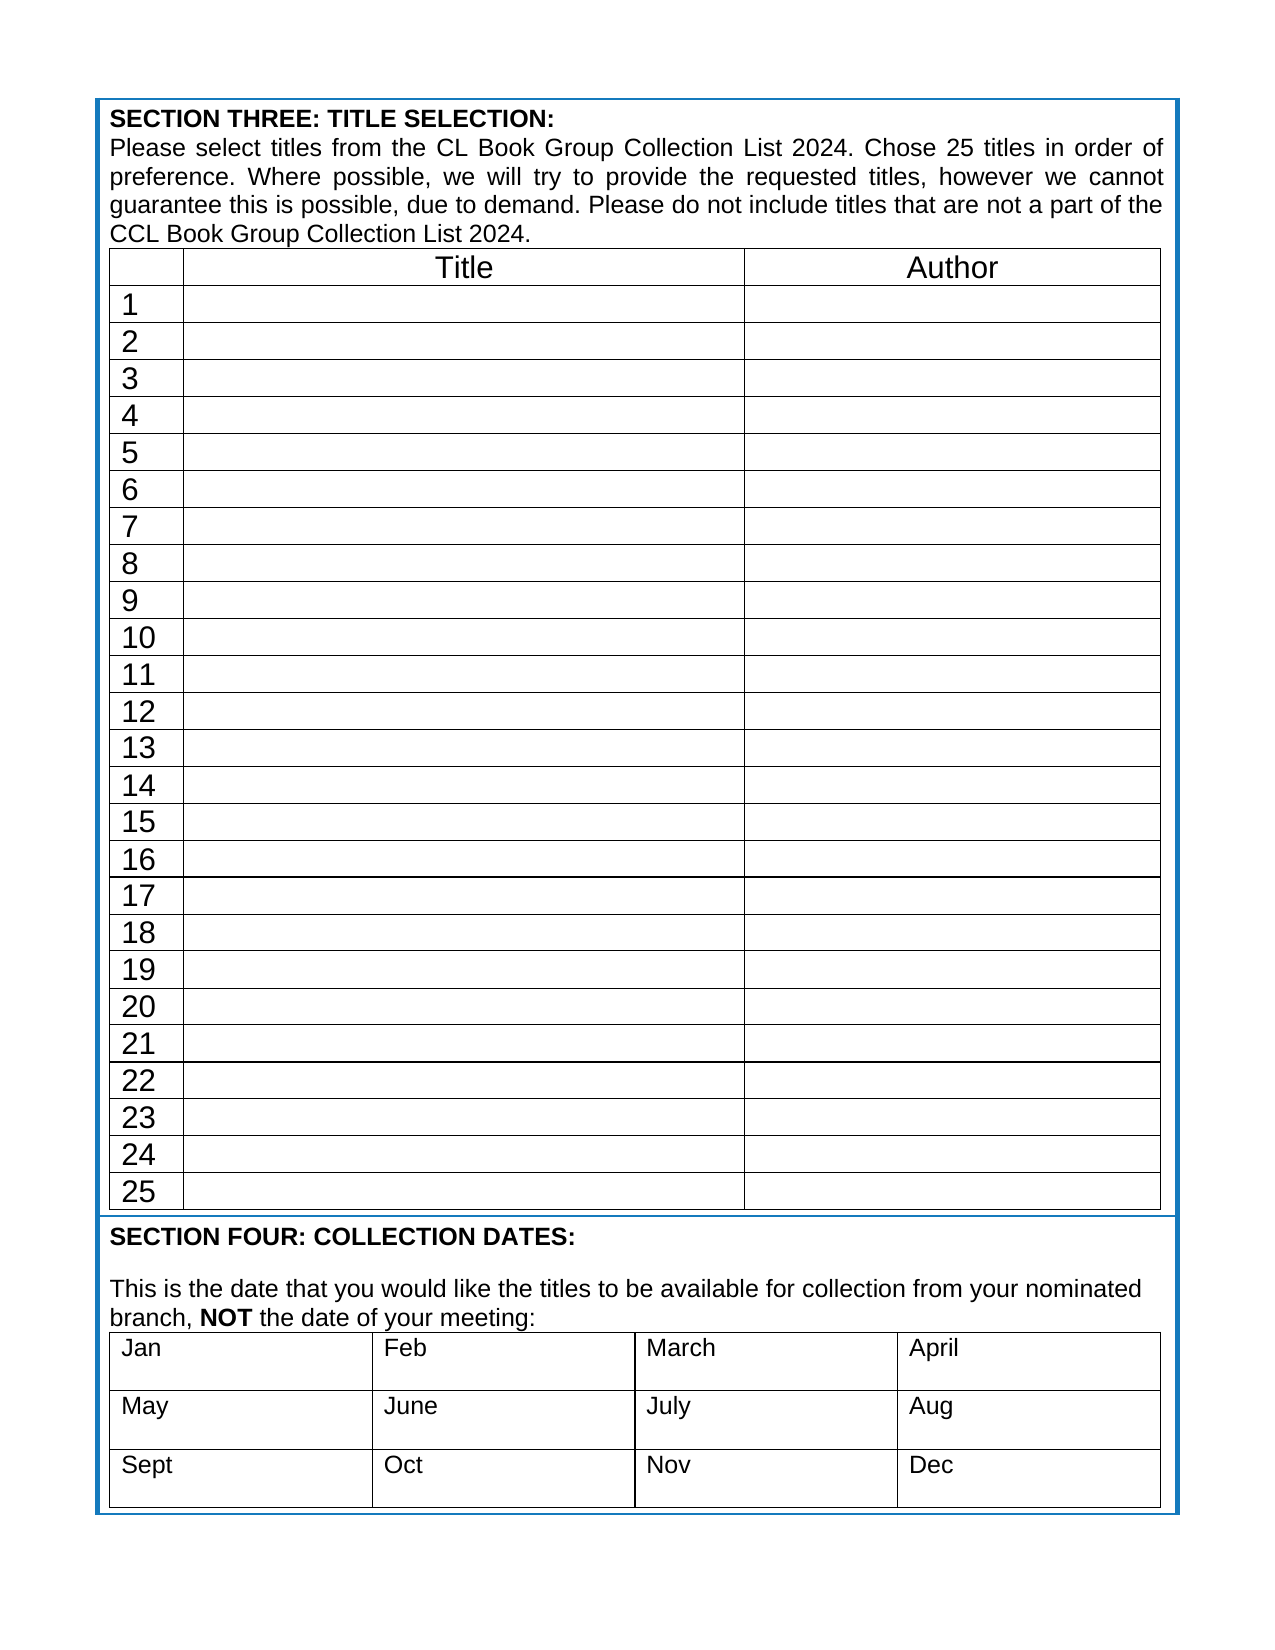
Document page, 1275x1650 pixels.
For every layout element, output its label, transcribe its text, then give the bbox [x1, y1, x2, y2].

table_cell SEction FOUR: Collection dates: This is the date that you would like the titles to be available for collection from your nominated branch, NOT the date of your meeting: [100, 1217, 1175, 1513]
table_cell SEction Three: title selection: Please select titles from the CL Book Group Collection List 2024. Chose 25 titles in order of preference. Where possible, we will try to provide the requested titles, however we cannot guarantee this is possible, due to demand. Please do not include titles that are not a part of the CCL Book Group Collection List 2024. [100, 100, 1175, 1215]
